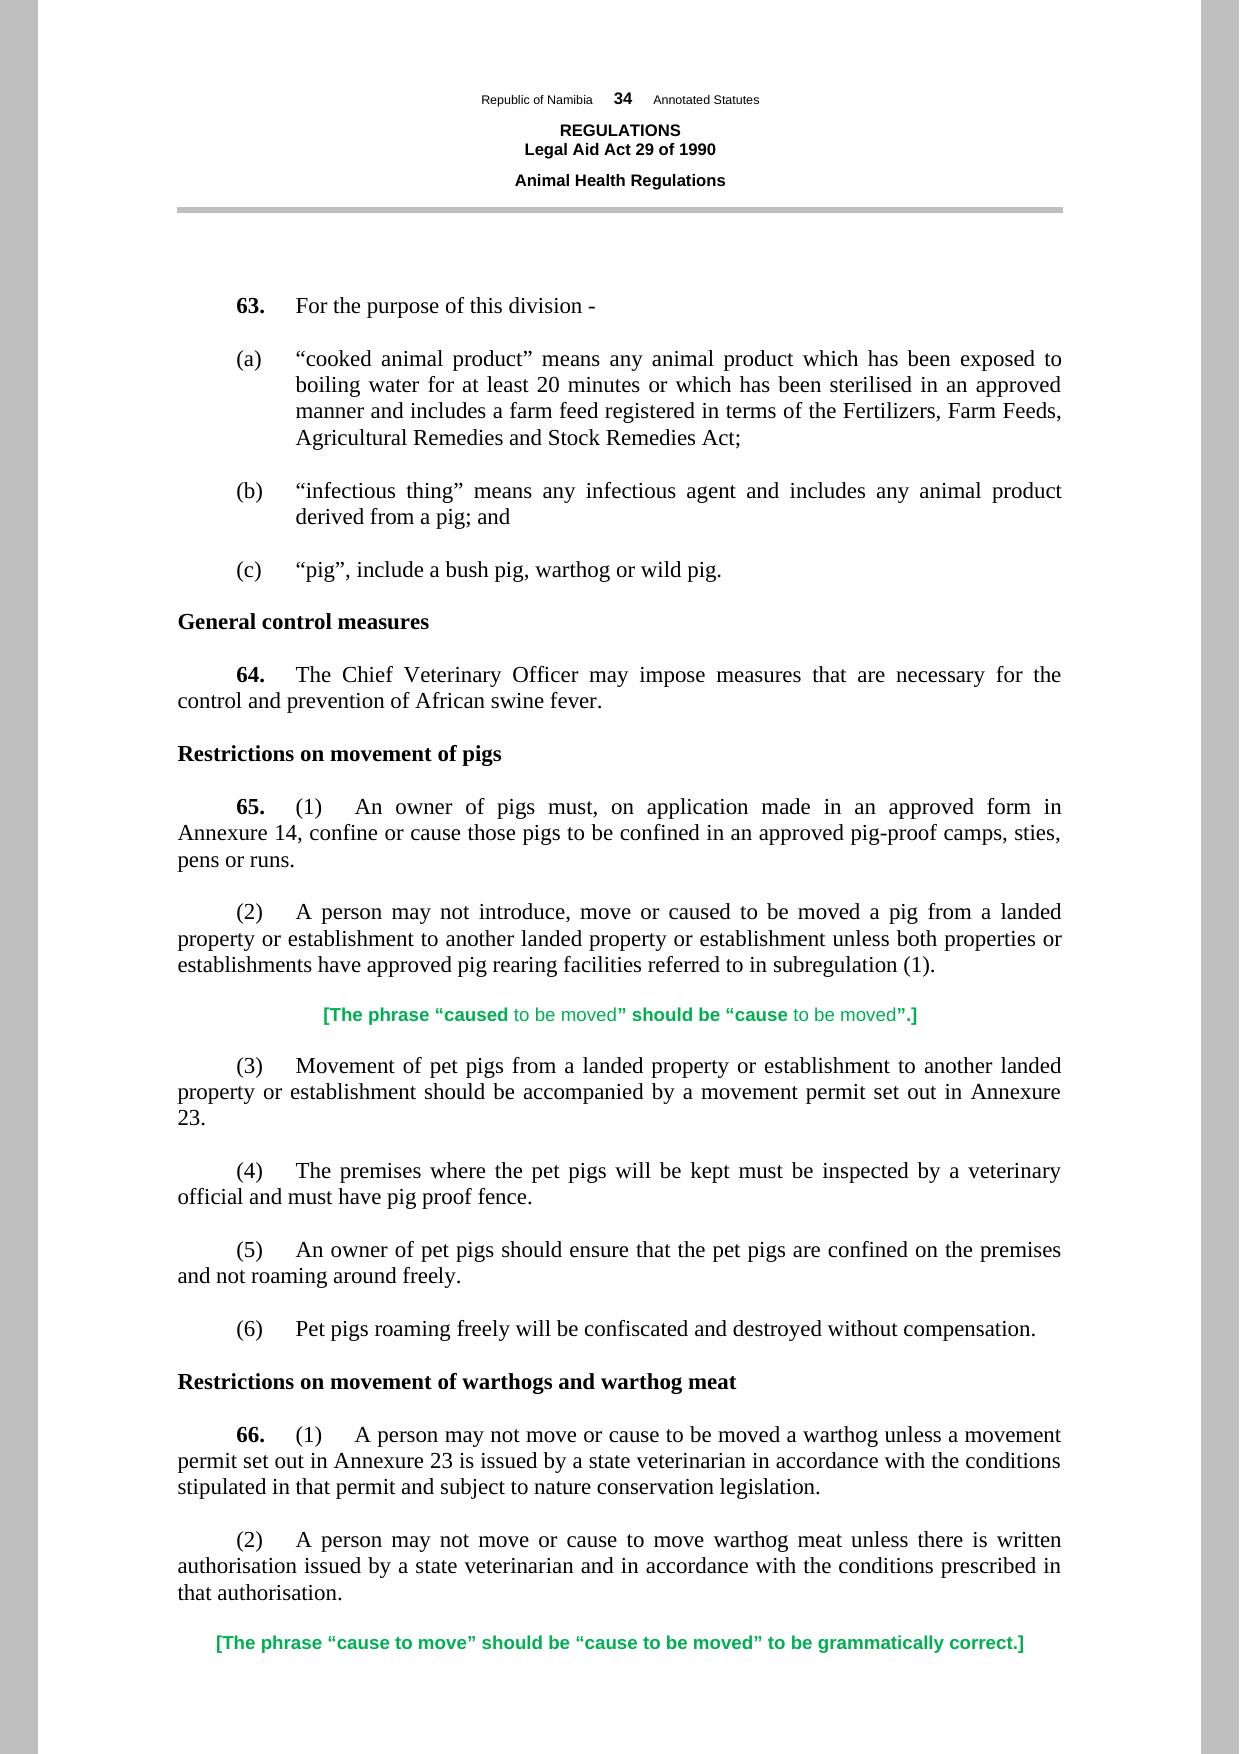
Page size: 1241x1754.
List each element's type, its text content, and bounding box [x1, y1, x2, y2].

text (a) “cooked animal product” means any animal product which has been exposed to boiling water for at least 20 minutes or which has been sterilised in an approved manner and includes a farm feed registered in terms of the Fertilizers, Farm Feeds, Agricultural Remedies and Stock Remedies Act; [236, 345, 1063, 450]
text Restrictions on movement of warthogs and warthog meat [177, 1368, 1063, 1394]
text (c) “pig”, include a bush pig, warthog or wild pig. [236, 556, 1063, 582]
text (2) A person may not introduce, move or caused to be moved a pig from a landed property or establishment to another landed property or establishment unless both properties or establishments have approved pig rearing facilities referred to in subregulation (1). [177, 898, 1063, 977]
text General control measures [177, 608, 1063, 635]
text 66. (1) A person may not move or cause to be moved a warthog unless a movement permit set out in Annexure 23 is issued by a state veterinarian in accordance with the conditions stipulated in that permit and subject to nature conservation legislation. [177, 1421, 1063, 1500]
text (6) Pet pigs roaming freely will be confiscated and destroyed without compensation. [177, 1315, 1063, 1342]
text 63. For the purpose of this division - [177, 292, 1063, 318]
text Restrictions on movement of pigs [177, 740, 1063, 767]
text (3) Movement of pet pigs from a landed property or establishment to another landed property or establishment should be accompanied by a movement permit set out in Annexure 23. [177, 1052, 1063, 1131]
text (2) A person may not move or cause to move warthog meat unless there is written authorisation issued by a state veterinarian and in accordance with the conditions prescribed in that authorisation. [177, 1526, 1063, 1605]
text (4) The premises where the pet pigs will be kept must be inspected by a veterinary official and must have pig proof fence. [177, 1157, 1063, 1210]
text (b) “infectious thing” means any infectious agent and includes any animal product derived from a pig; and [236, 477, 1063, 529]
text 64. The Chief Veterinary Officer may impose measures that are necessary for the control and prevention of African swine fever. [177, 661, 1063, 714]
text (5) An owner of pet pigs should ensure that the pet pigs are confined on the premises and not roaming around freely. [177, 1236, 1063, 1289]
text [The phrase “cause to move” should be “cause to be moved” to be grammatically correct.] [177, 1631, 1063, 1653]
text 65. (1) An owner of pigs must, on application made in an approved form in Annexure 14, confine or cause those pigs to be confined in an approved pig-proof camps, sties, pens or runs. [177, 793, 1063, 872]
text [The phrase “caused to be moved” should be “cause to be moved”.] [177, 1004, 1063, 1025]
